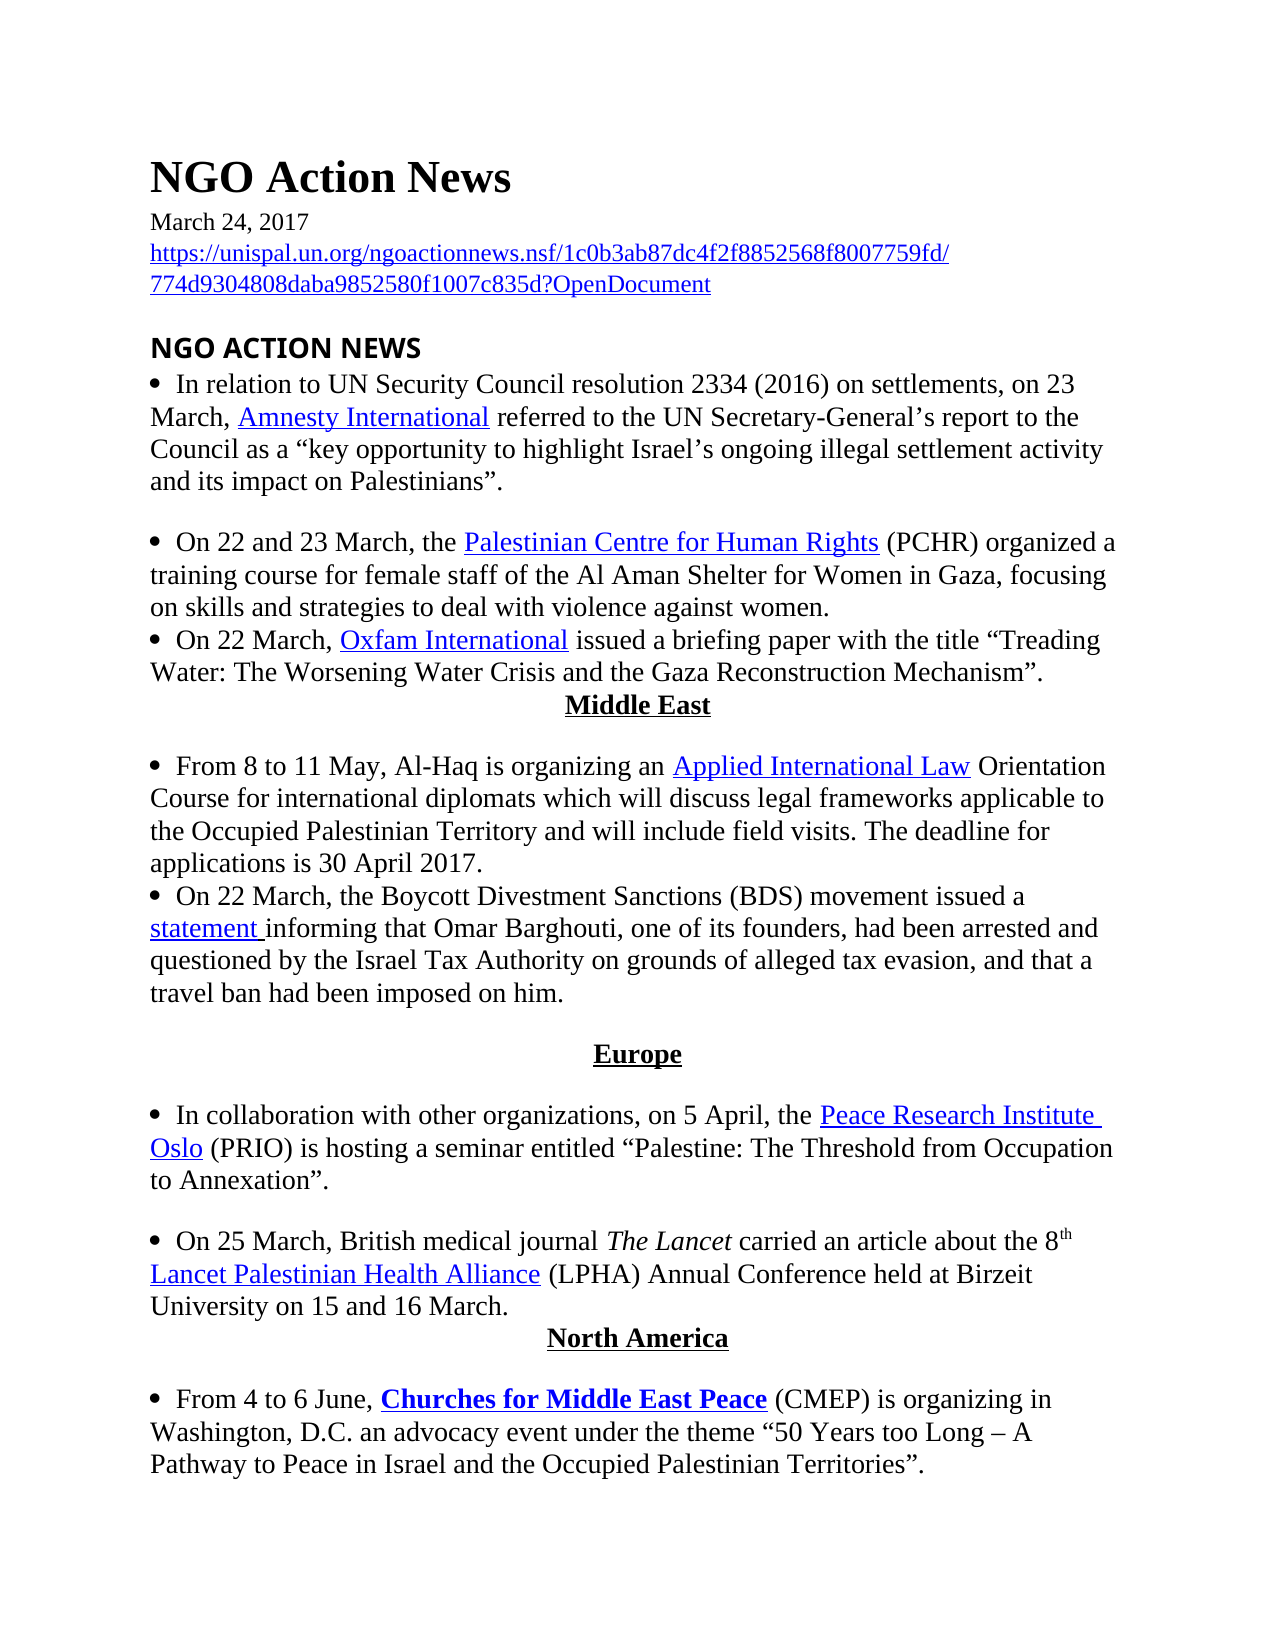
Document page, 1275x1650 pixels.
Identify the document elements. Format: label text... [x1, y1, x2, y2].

text On 22 March, the Boycott Divestment Sanctions (BDS) movement issued a statement informing that Omar Barghouti, one of its founders, had been arrested and questioned by the Israel Tax Authority on grounds of alleged tax evasion, and that a travel ban had been imposed on him. [150, 878, 1125, 1008]
text North America [150, 1321, 1125, 1354]
text Europe [150, 1008, 1125, 1069]
text In collaboration with other organizations, on 5 April, the Peace Research Institute Oslo (PRIO) is hosting a seminar entitled “Palestine: The Threshold from Occupation to Annexation”. On 25 March, British medical journal The Lancet carried an article about the 8th Lancet Palestinian Health Alliance (LPHA) Annual Conference held at Birzeit University on 15 and 16 March. [150, 1069, 1125, 1321]
text https://unispal.un.org/ngoactionnews.nsf/1c0b3ab87dc4f2f8852568f8007759fd/774d9304808daba9852580f1007c835d?OpenDocument [150, 238, 1125, 298]
text NGO ACTION NEWS [150, 329, 1125, 367]
text Middle East [150, 688, 1125, 720]
text From 4 to 6 June, Churches for Middle East Peace (CMEP) is organizing in Washington, D.C. an advocacy event under the theme “50 Years too Long – A Pathway to Peace in Israel and the Occupied Palestinian Territories”. [150, 1354, 1125, 1480]
text In relation to UN Security Council resolution 2334 (2016) on settlements, on 23 March, Amnesty International referred to the UN Secretary-General’s report to the Council as a “key opportunity to highlight Israel’s ongoing illegal settlement activity and its impact on Palestinians”. On 22 and 23 March, the Palestinian Centre for Human Rights (PCHR) organized a training course for female staff of the Al Aman Shelter for Women in Gaza, focusing on skills and strategies to deal with violence against women. [150, 367, 1125, 623]
text From 8 to 11 May, Al-Haq is organizing an Applied International Law Orientation Course for international diplomats which will discuss legal frameworks applicable to the Occupied Palestinian Territory and will include field visits. The deadline for applications is 30 April 2017. [150, 720, 1125, 878]
text March 24, 2017 [150, 207, 1125, 236]
text On 22 March, Oxfam International issued a briefing paper with the title “Treading Water: The Worsening Water Crisis and the Gaza Reconstruction Mechanism”. [150, 623, 1125, 688]
text NGO Action News [150, 150, 1125, 203]
